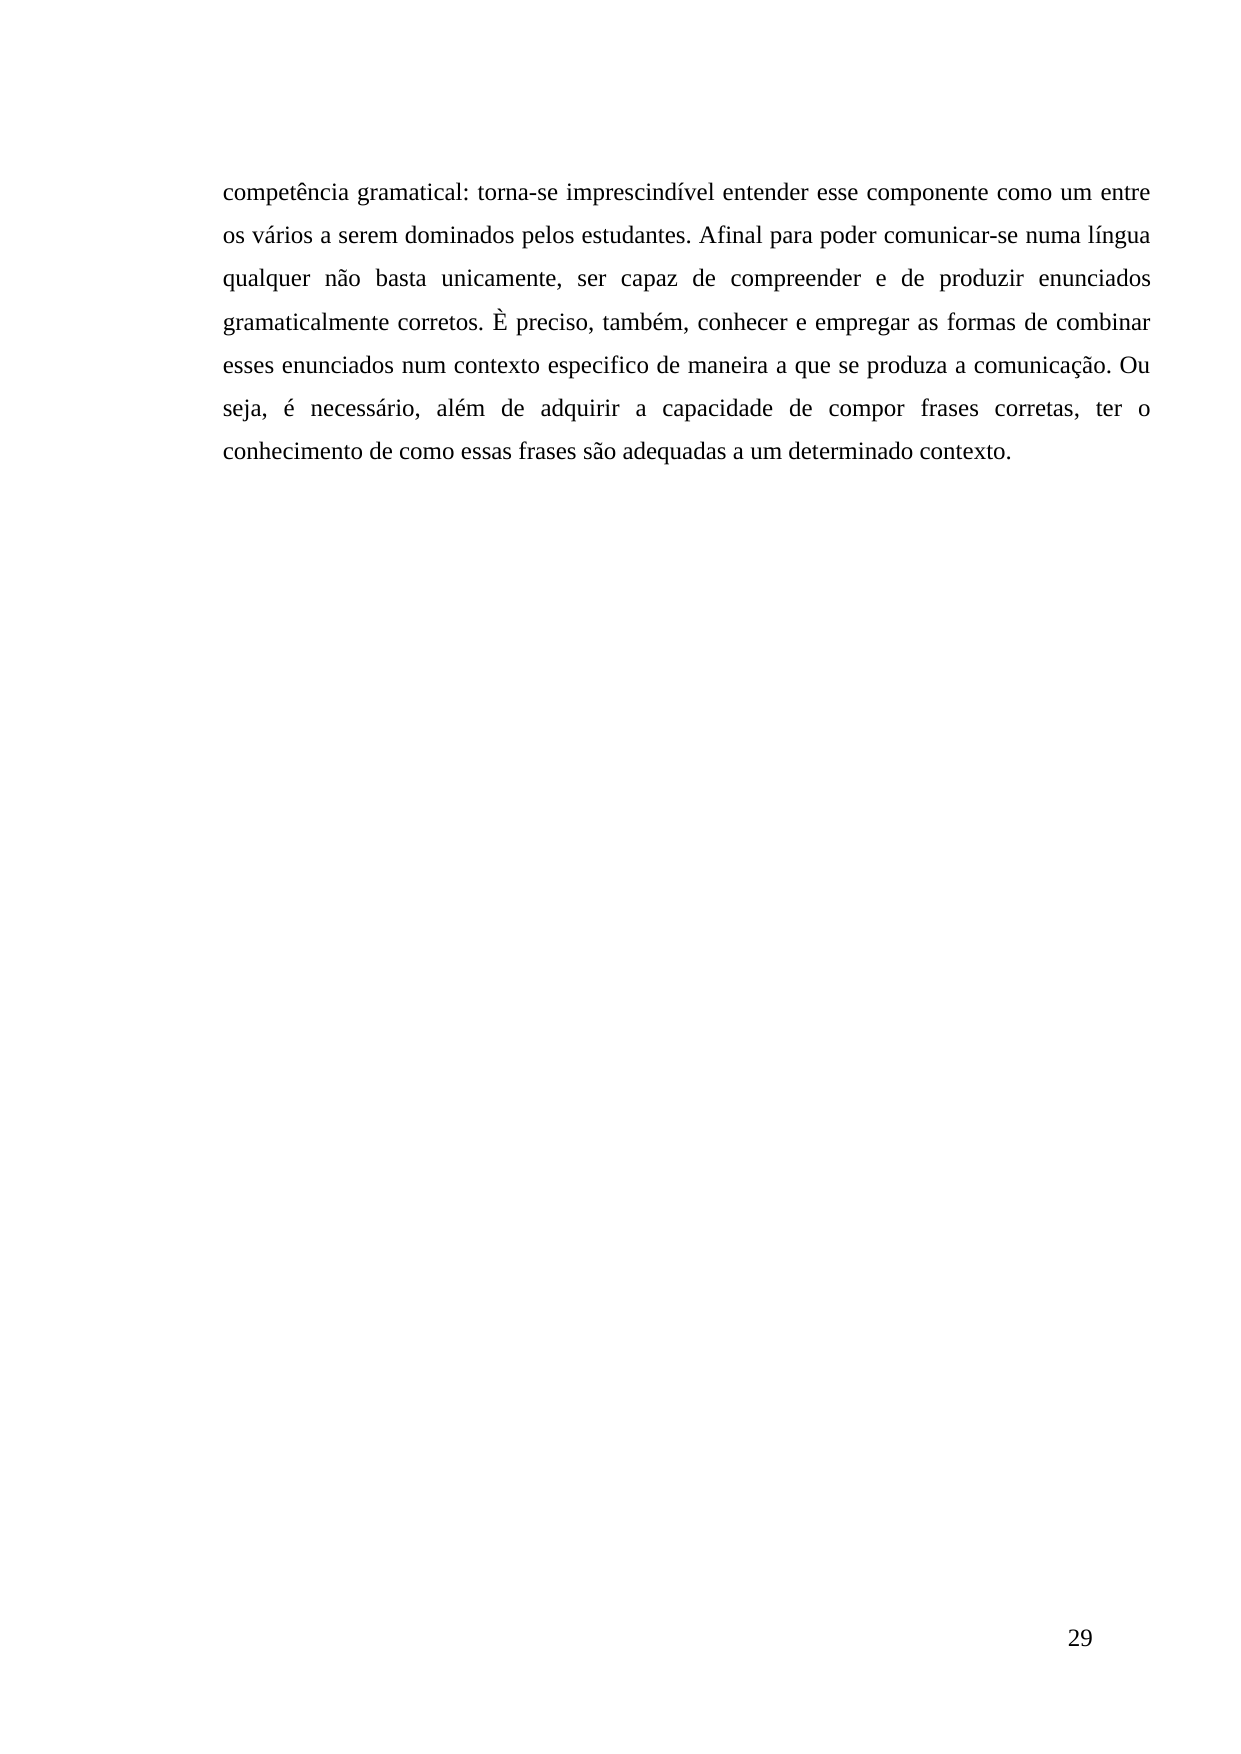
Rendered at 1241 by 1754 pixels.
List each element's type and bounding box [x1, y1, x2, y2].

text [223, 177, 1152, 465]
